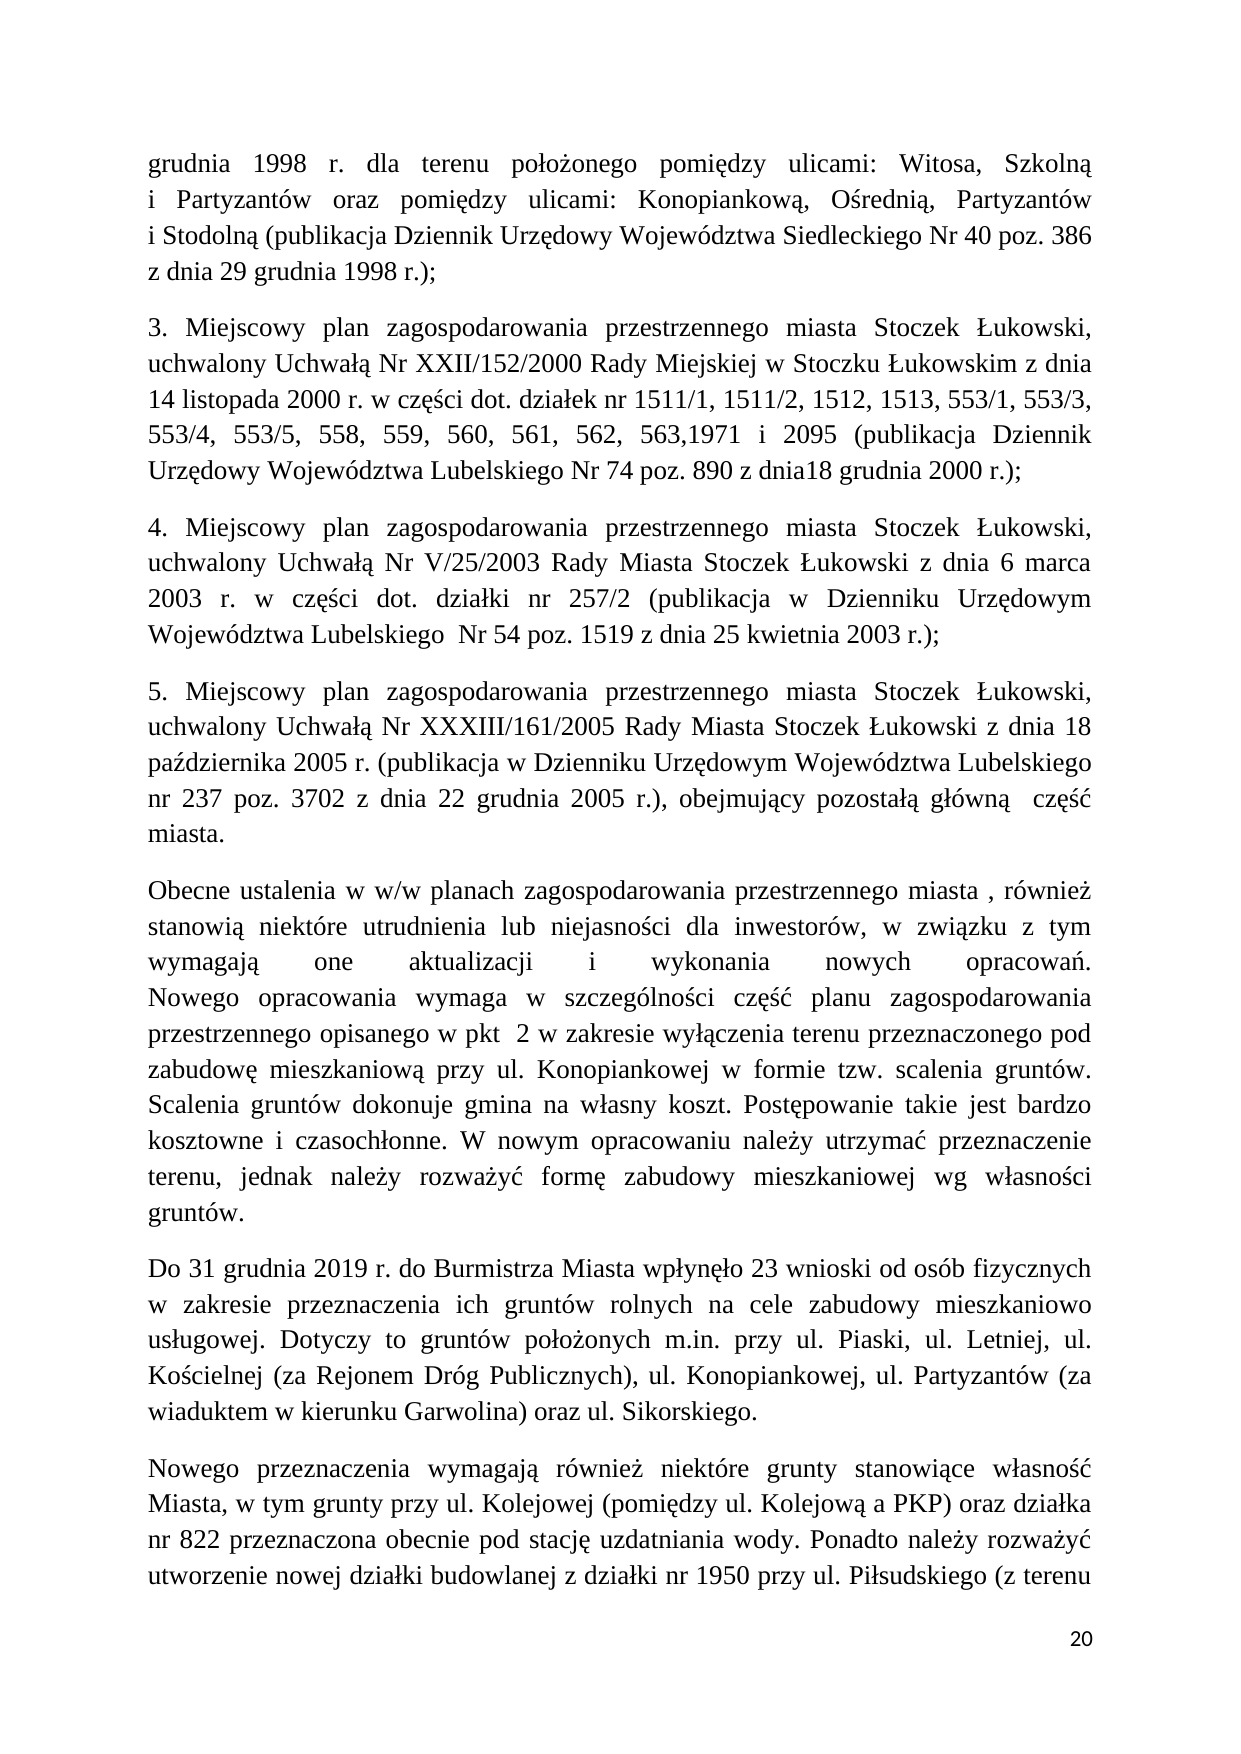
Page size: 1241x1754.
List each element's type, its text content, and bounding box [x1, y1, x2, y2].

text 4. Miejscowy plan zagospodarowania przestrzennego miasta Stoczek Łukowski, uchwalony Uchwałą Nr V/25/2003 Rady Miasta Stoczek Łukowski z dnia 6 marca 2003 r. w części dot. działki nr 257/2 (publikacja w Dzienniku Urzędowym Województwa Lubelskiego Nr 54 poz. 1519 z dnia 25 kwietnia 2003 r.); [148, 511, 1093, 649]
text Do 31 grudnia 2019 r. do Burmistrza Miasta wpłynęło 23 wnioski od osób fizycznych w zakresie przeznaczenia ich gruntów rolnych na cele zabudowy mieszkaniowo usługowej. Dotyczy to gruntów położonych m.in. przy ul. Piaski, ul. Letniej, ul. Kościelnej (za Rejonem Dróg Publicznych), ul. Konopiankowej, ul. Partyzantów (za wiaduktem w kierunku Garwolina) oraz ul. Sikorskiego. [148, 1252, 1093, 1426]
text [148, 148, 1093, 286]
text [148, 1452, 1093, 1590]
text 5. Miejscowy plan zagospodarowania przestrzennego miasta Stoczek Łukowski, uchwalony Uchwałą Nr XXXIII/161/2005 Rady Miasta Stoczek Łukowski z dnia 18 października 2005 r. (publikacja w Dzienniku Urzędowym Województwa Lubelskiego nr 237 poz. 3702 z dnia 22 grudnia 2005 r.), obejmujący pozostałą główną część miasta. [148, 674, 1093, 849]
text 3. Miejscowy plan zagospodarowania przestrzennego miasta Stoczek Łukowski, uchwalony Uchwałą Nr XXII/152/2000 Rady Miejskiej w Stoczku Łukowskim z dnia 14 listopada 2000 r. w części dot. działek nr 1511/1, 1511/2, 1512, 1513, 553/1, 553/3, 553/4, 553/5, 558, 559, 560, 561, 562, 563,1971 i 2095 (publikacja Dziennik Urzędowy Województwa Lubelskiego Nr 74 poz. 890 z dnia18 grudnia 2000 r.); [148, 311, 1093, 485]
text Obecne ustalenia w w/w planach zagospodarowania przestrzennego miasta , również stanowią niektóre utrudnienia lub niejasności dla inwestorów, w związku z tym wymagają one aktualizacji i wykonania nowych opracowań. Nowego opracowania wymaga w szczególności część planu zagospodarowania przestrzennego opisanego w pkt 2 w zakresie wyłączenia terenu przeznaczonego pod zabudowę mieszkaniową przy ul. Konopiankowej w formie tzw. scalenia gruntów. Scalenia gruntów dokonuje gmina na własny koszt. Postępowanie takie jest bardzo kosztowne i czasochłonne. W nowym opracowaniu należy utrzymać przeznaczenie terenu, jednak należy rozważyć formę zabudowy mieszkaniowej wg własności gruntów. [148, 874, 1093, 1227]
